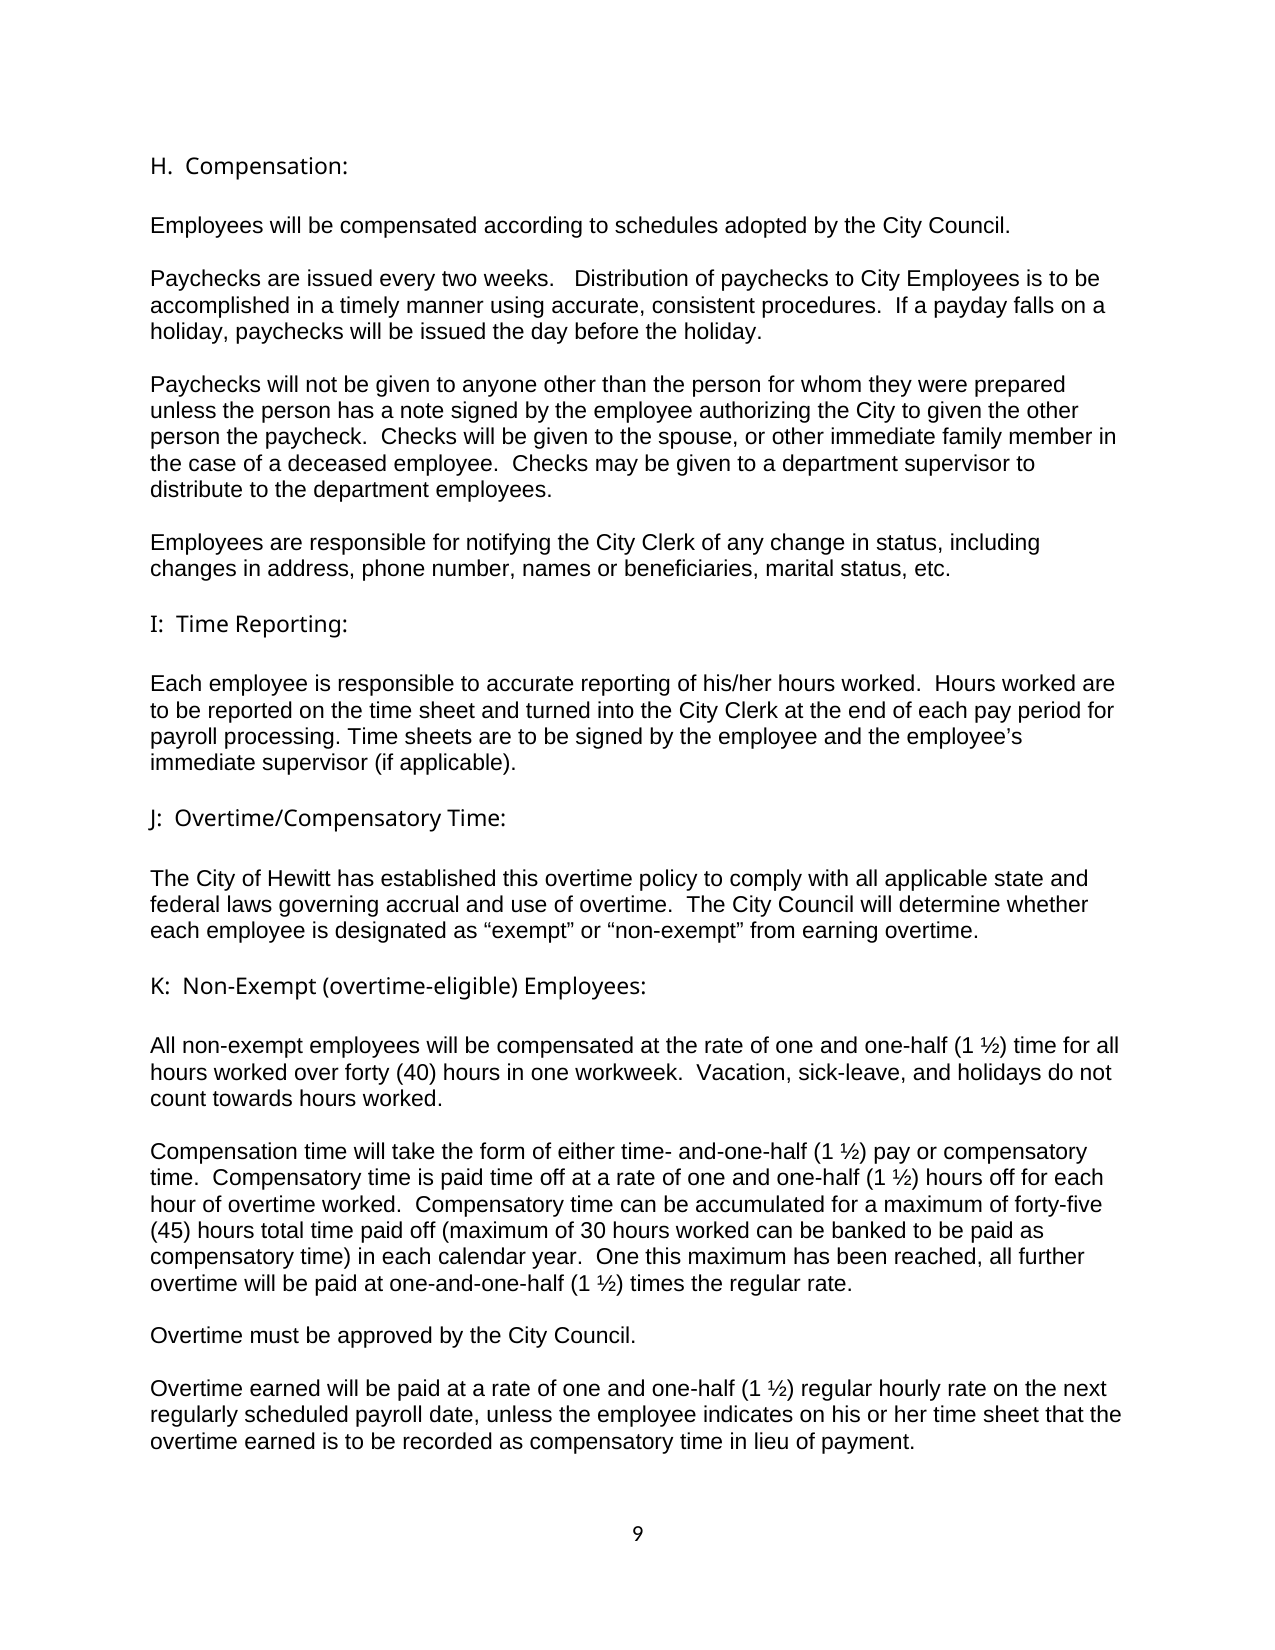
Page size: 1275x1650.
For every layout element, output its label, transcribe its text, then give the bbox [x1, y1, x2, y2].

text K: Non-Exempt (overtime-eligible) Employees: [150, 970, 1125, 1001]
text Overtime earned will be paid at a rate of one and one-half (1 ½) regular hourly rate on the next regularly scheduled payroll date, unless the employee indicates on his or her time sheet that the overtime earned is to be recorded as compensatory time in lieu of payment. [150, 1375, 1125, 1454]
text Employees will be compensated according to schedules adopted by the City Council. [150, 212, 1125, 239]
text All non-exempt employees will be compensated at the rate of one and one-half (1 ½) time for all hours worked over forty (40) hours in one workweek. Vacation, sick-leave, and holidays do not count towards hours worked. [150, 1032, 1125, 1112]
text J: Overtime/Compensatory Time: [150, 802, 1125, 833]
text Compensation time will take the form of either time- and-one-half (1 ½) pay or compensatory time. Compensatory time is paid time off at a rate of one and one-half (1 ½) hours off for each hour of overtime worked. Compensatory time can be accumulated for a maximum of forty-five (45) hours total time paid off (maximum of 30 hours worked can be banked to be paid as compensatory time) in each calendar year. One this maximum has been reached, all further overtime will be paid at one-and-one-half (1 ½) times the regular rate. [150, 1138, 1125, 1296]
text Paychecks are issued every two weeks. Distribution of paychecks to City Employees is to be accomplished in a timely manner using accurate, consistent procedures. If a payday falls on a holiday, paychecks will be issued the day before the holiday. [150, 265, 1125, 344]
text Each employee is responsible to accurate reporting of his/her hours worked. Hours worked are to be reported on the time sheet and turned into the City Clerk at the end of each pay period for payroll processing. Time sheets are to be signed by the employee and the employee’s immediate supervisor (if applicable). [150, 670, 1125, 776]
text Overtime must be approved by the City Council. [150, 1322, 1125, 1349]
text Employees are responsible for notifying the City Clerk of any change in status, including changes in address, phone number, names or beneficiaries, marital status, etc. [150, 529, 1125, 581]
text I: Time Reporting: [150, 608, 1125, 639]
text H. Compensation: [150, 150, 1125, 181]
text The City of Hewitt has established this overtime policy to comply with all applicable state and federal laws governing accrual and use of overtime. The City Council will determine whether each employee is designated as “exempt” or “non-exempt” from earning overtime. [150, 864, 1125, 944]
text Paychecks will not be given to anyone other than the person for whom they were prepared unless the person has a note signed by the employee authorizing the City to given the other person the paycheck. Checks will be given to the spouse, or other immediate family member in the case of a deceased employee. Checks may be given to a department supervisor to distribute to the department employees. [150, 371, 1125, 502]
